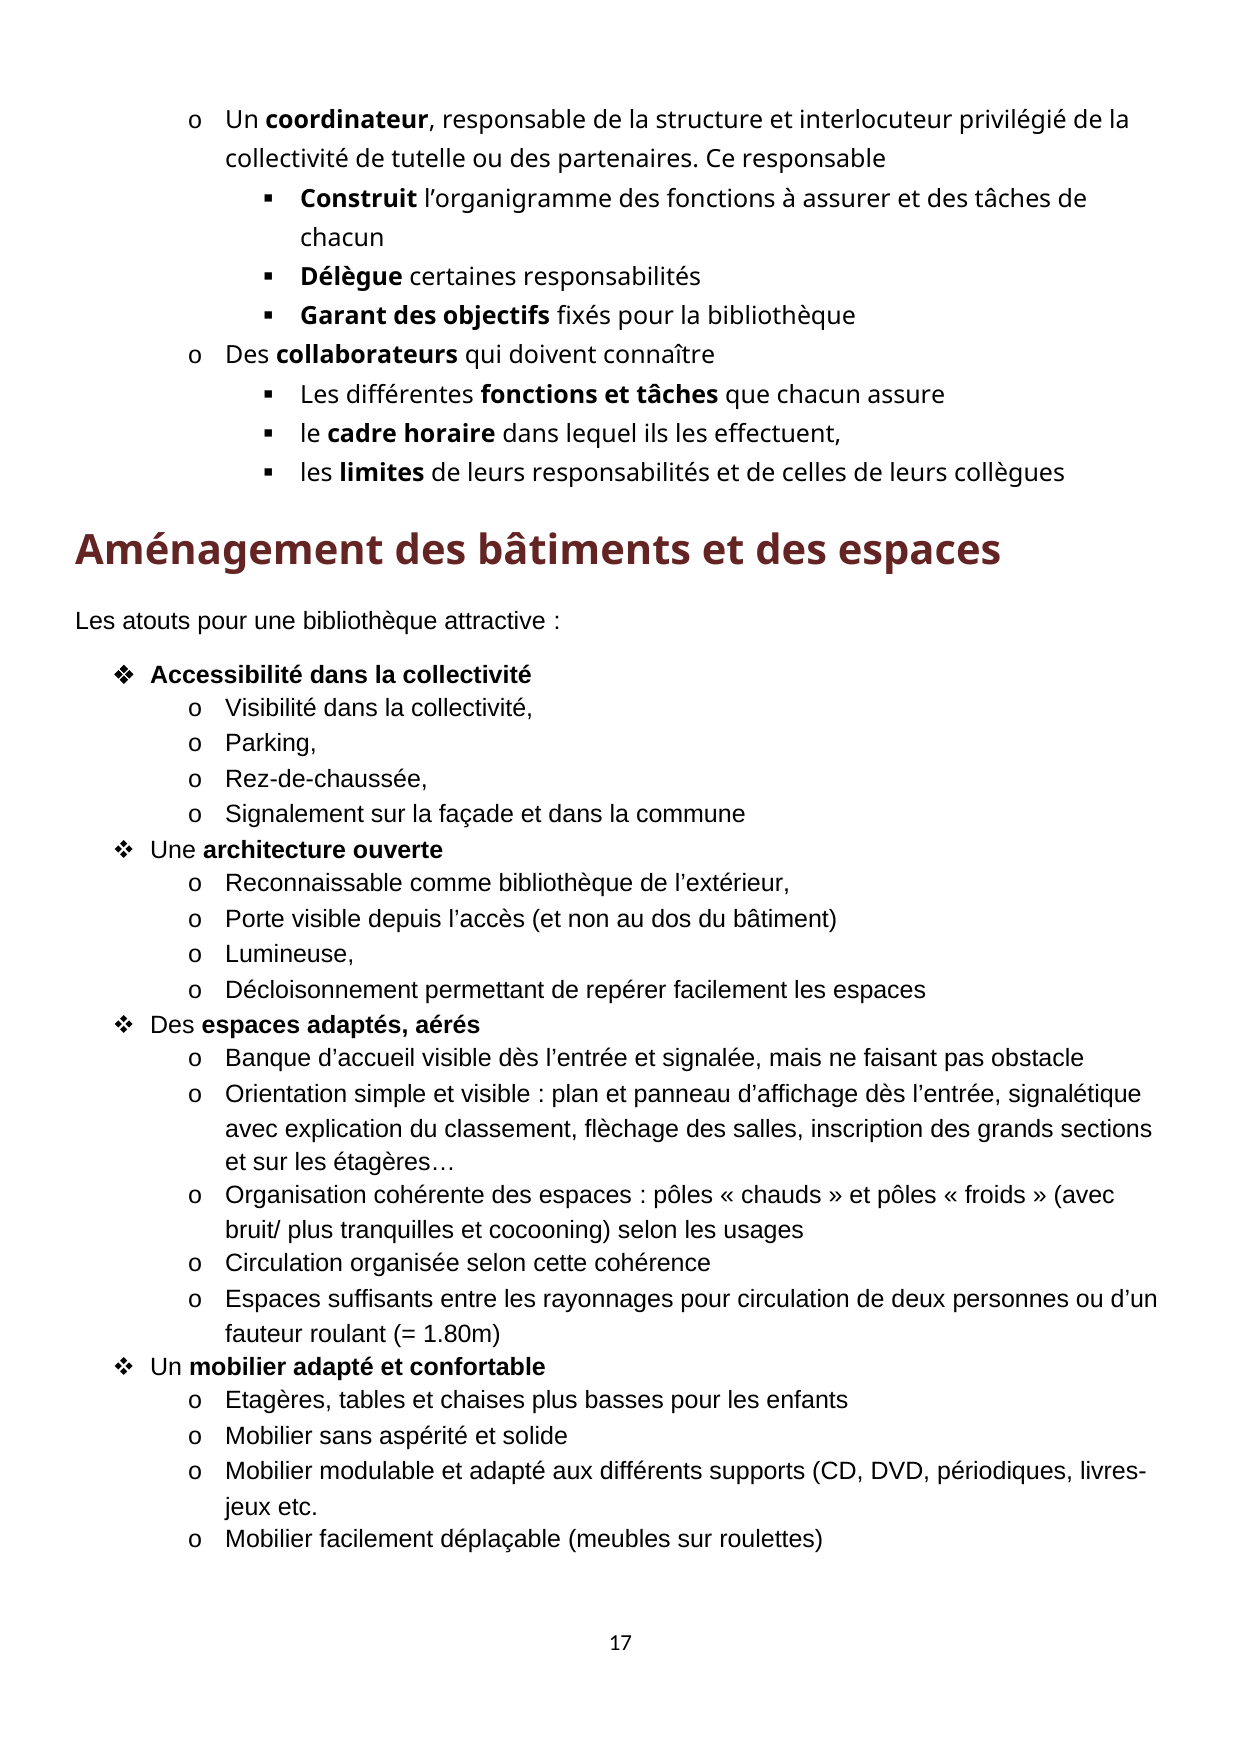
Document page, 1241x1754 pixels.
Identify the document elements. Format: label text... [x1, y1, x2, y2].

list Garant des objectifs fixés pour la bibliothèque [262, 298, 1165, 332]
list Des espaces adaptés, aérés [112, 1010, 1165, 1039]
text Les atouts pour une bibliothèque attractive : [75, 606, 1165, 635]
list Construit l’organigramme des fonctions à assurer et des tâches de chacun [262, 180, 1165, 253]
list Décloisonnement permettant de repérer facilement les espaces [187, 975, 1165, 1006]
list les limites de leurs responsabilités et de celles de leurs collègues [262, 455, 1165, 489]
list Banque d’accueil visible dès l’entrée et signalée, mais ne faisant pas obstacle [187, 1043, 1165, 1074]
list Lumineuse, [187, 939, 1165, 970]
list Un coordinateur, responsable de la structure et interlocuteur privilégié de la collectivité de tutelle ou des partenaires. Ce responsable [187, 102, 1165, 175]
list Mobilier sans aspérité et solide [187, 1421, 1165, 1452]
list Des collaborateurs qui doivent connaître [187, 337, 1165, 371]
list Mobilier modulable et adapté aux différents supports (CD, DVD, périodiques, livres-jeux etc. [187, 1456, 1165, 1520]
list Mobilier facilement déplaçable (meubles sur roulettes) [187, 1524, 1165, 1555]
list Une architecture ouverte [112, 835, 1165, 864]
list Un mobilier adapté et confortable [112, 1352, 1165, 1381]
list Délègue certaines responsabilités [262, 259, 1165, 293]
text Aménagement des bâtiments et des espaces [75, 520, 1165, 577]
list Organisation cohérente des espaces : pôles « chauds » et pôles « froids » (avec bruit/ plus tranquilles et cocooning) selon les usages [187, 1180, 1165, 1244]
list Parking, [187, 728, 1165, 759]
list le cadre horaire dans lequel ils les effectuent, [262, 416, 1165, 449]
list Signalement sur la façade et dans la commune [187, 799, 1165, 830]
list Rez-de-chaussée, [187, 764, 1165, 795]
list Accessibilité dans la collectivité [112, 660, 1165, 689]
list Reconnaissable comme bibliothèque de l’extérieur, [187, 868, 1165, 899]
list Circulation organisée selon cette cohérence [187, 1248, 1165, 1279]
list Orientation simple et visible : plan et panneau d’affichage dès l’entrée, signalétique avec explication du classement, flèchage des salles, inscription des grands sections et sur les étagères… [187, 1079, 1165, 1176]
list Espaces suffisants entre les rayonnages pour circulation de deux personnes ou d’un fauteur roulant (= 1.80m) [187, 1284, 1165, 1348]
list Porte visible depuis l’accès (et non au dos du bâtiment) [187, 904, 1165, 934]
list Etagères, tables et chaises plus basses pour les enfants [187, 1385, 1165, 1416]
list Visibilité dans la collectivité, [187, 693, 1165, 724]
list Les différentes fonctions et tâches que chacun assure [262, 376, 1165, 410]
